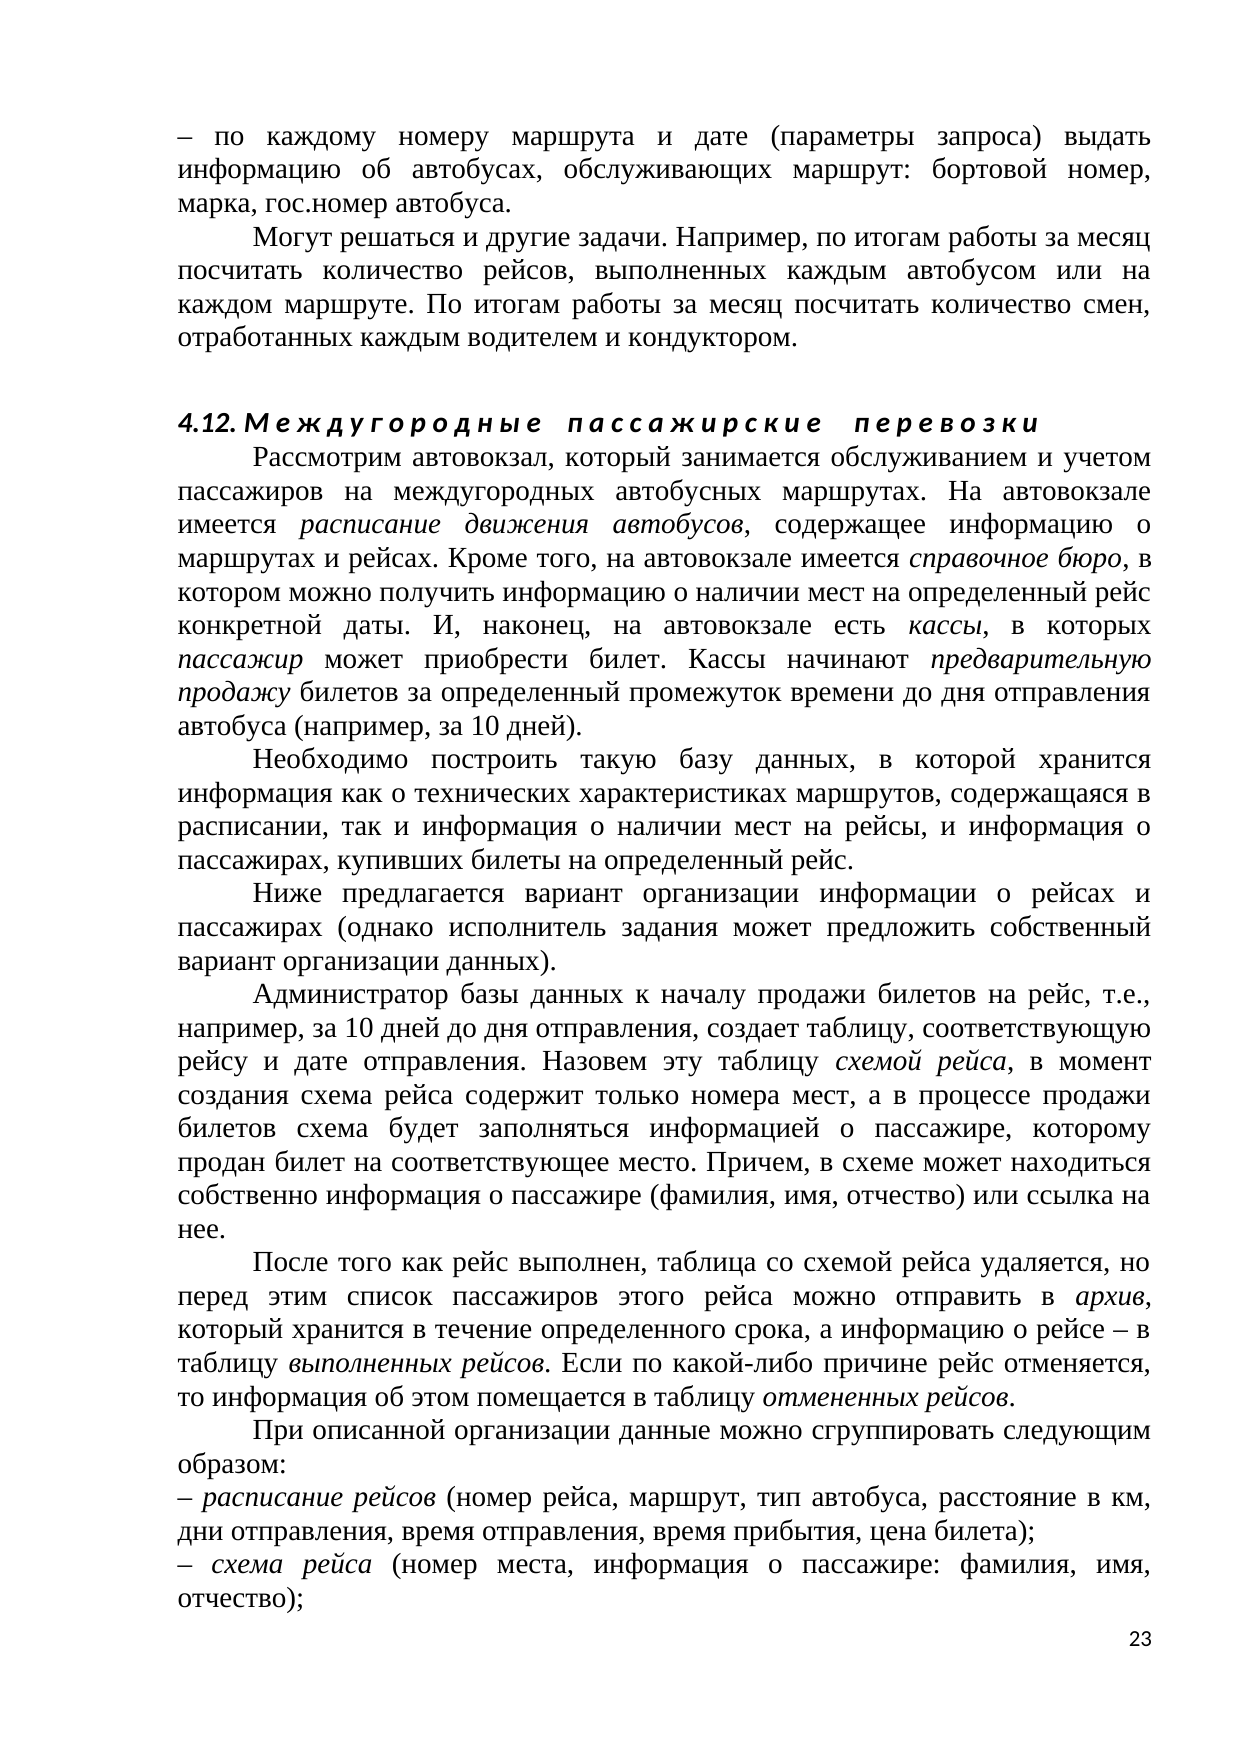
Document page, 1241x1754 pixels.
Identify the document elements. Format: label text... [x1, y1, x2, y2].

text – расписание рейсов (номер рейса, маршрут, тип автобуса, расстояние в км, дни отправления, время отправления, время прибытия, цена билета); [177, 1479, 1152, 1546]
text Администратор базы данных к началу продажи билетов на рейс, т.е., например, за 10 дней до дня отправления, создает таблицу, соответствующую рейсу и дате отправления. Назовем эту таблицу схемой рейса, в момент создания схема рейса содержит только номера мест, а в процессе продажи билетов схема будет заполняться информацией о пассажире, которому продан билет на соответствующее место. Причем, в схеме может находиться собственно информация о пассажире (фамилия, имя, отчество) или ссылка на нее. [177, 976, 1152, 1244]
text – схема рейса (номер места, информация о пассажире: фамилия, имя, отчество); [177, 1546, 1152, 1613]
text Рассмотрим автовокзал, который занимается обслуживанием и учетом пассажиров на междугородных автобусных маршрутах. На автовокзале имеется расписание движения автобусов, содержащее информацию о маршрутах и рейсах. Кроме того, на автовокзале имеется справочное бюро, в котором можно получить информацию о наличии мест на определенный рейс конкретной даты. И, наконец, на автовокзале есть кассы, в которых пассажир может приобрести билет. Кассы начинают предварительную продажу билетов за определенный промежуток времени до дня отправления автобуса (например, за 10 дней). [177, 439, 1152, 741]
text – по каждому номеру маршрута и дате (параметры запроса) выдать информацию об автобусах, обслуживающих маршрут: бортовой номер, марка, гос.номер автобуса. [177, 118, 1152, 219]
text Ниже предлагается вариант организации информации о рейсах и пассажирах (однако исполнитель задания может предложить собственный вариант организации данных). [177, 876, 1152, 976]
text Необходимо построить такую базу данных, в которой хранится информация как о технических характеристиках маршрутов, содержащаяся в расписании, так и информация о наличии мест на рейсы, и информация о пассажирах, купивших билеты на определенный рейс. [177, 741, 1152, 876]
subtitle 4.12. М е ж д у г о р о д н ы е п а с с а ж и р с к и е п е р е в о з к и [177, 404, 1152, 439]
text После того как рейс выполнен, таблица со схемой рейса удаляется, но перед этим список пассажиров этого рейса можно отправить в архив, который хранится в течение определенного срока, а информацию о рейсе – в таблицу выполненных рейсов. Если по какой-либо причине рейс отменяется, то информация об этом помещается в таблицу отмененных рейсов. [177, 1244, 1152, 1412]
text Могут решаться и другие задачи. Например, по итогам работы за месяц посчитать количество рейсов, выполненных каждым автобусом или на каждом маршруте. По итогам работы за месяц посчитать количество смен, отработанных каждым водителем и кондуктором. [177, 219, 1152, 353]
text При описанной организации данные можно сгруппировать следующим образом: [177, 1412, 1152, 1479]
